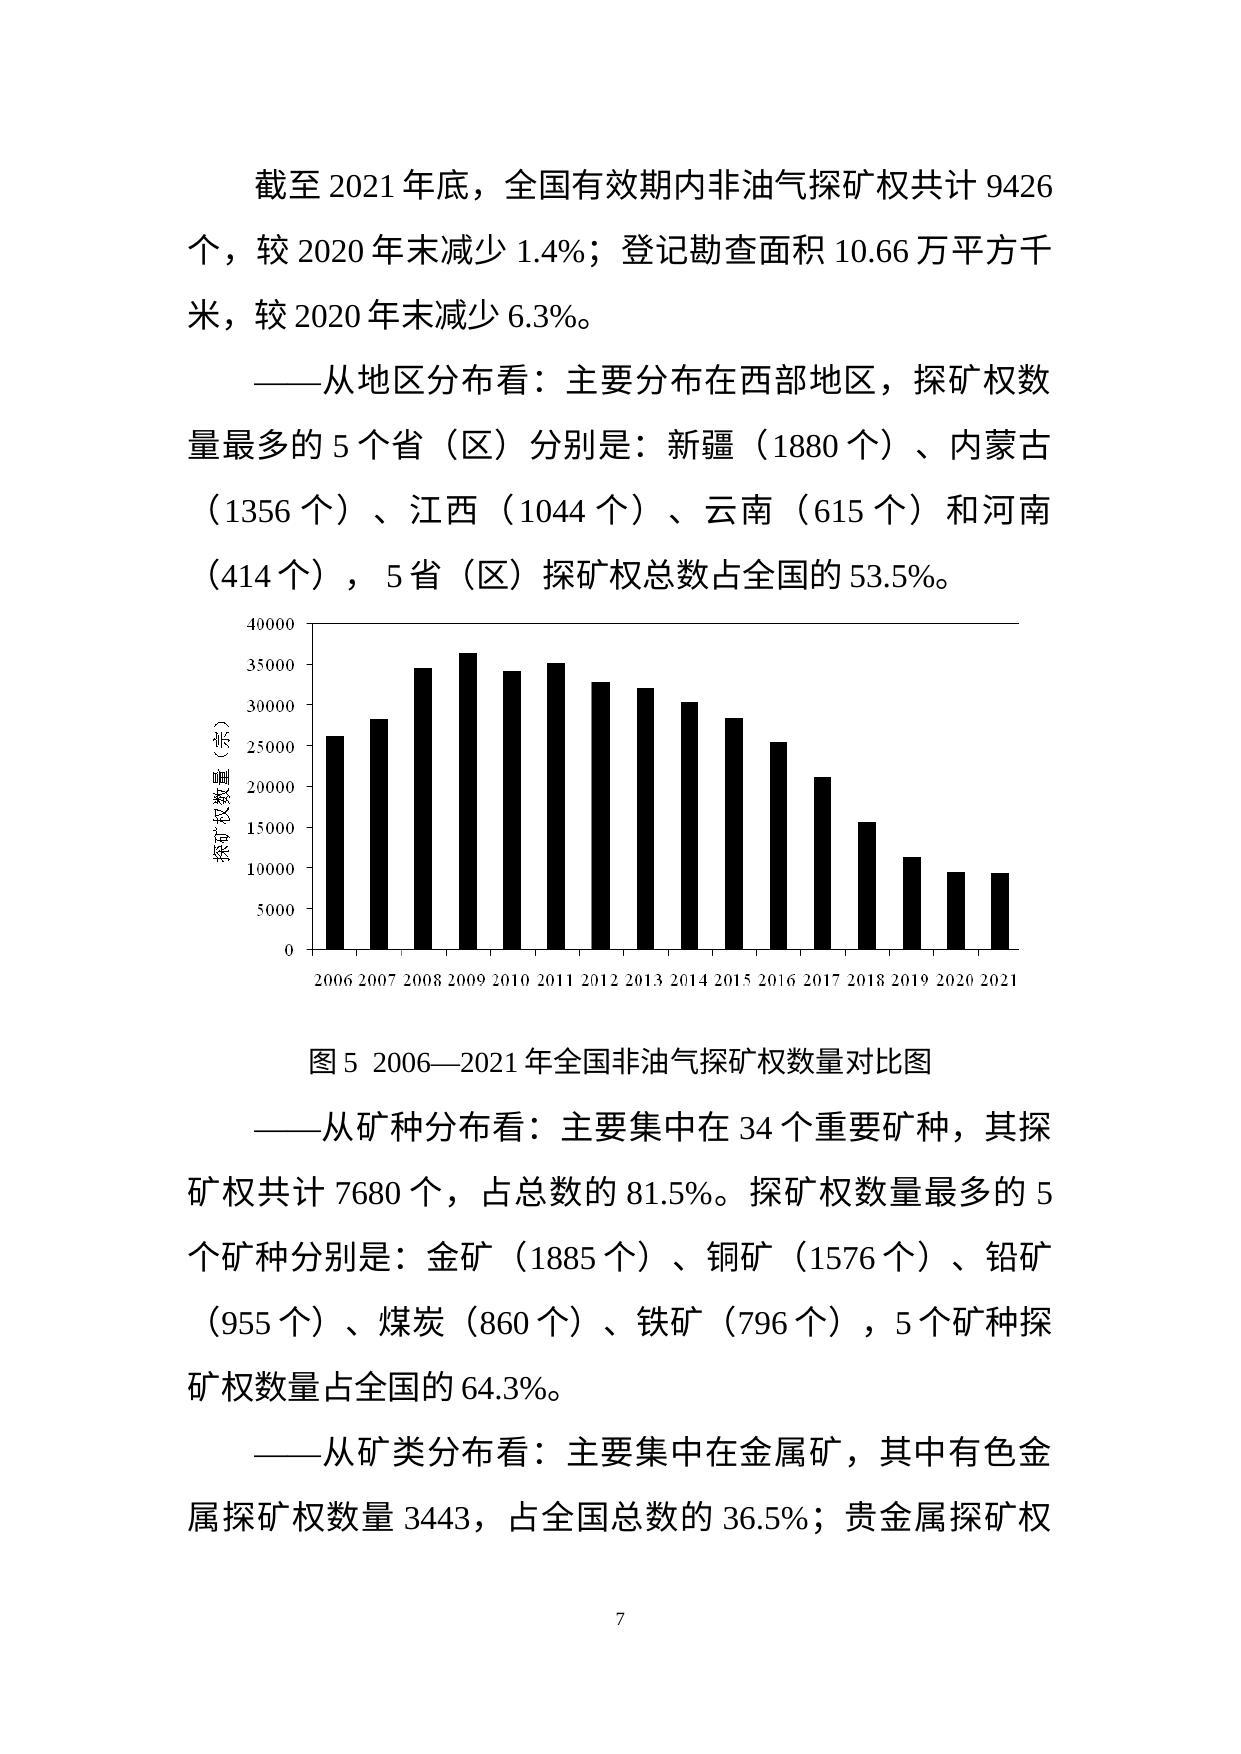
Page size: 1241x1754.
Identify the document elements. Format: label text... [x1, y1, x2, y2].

text ——从矿种分布看：主要集中在34个重要矿种，其探矿权共计7680个，占总数的81.5%。探矿权数量最多的5个矿种分别是：金矿（1885个）、铜矿（1576个）、铅矿（955个）、煤炭（860个）、铁矿（796个），5个矿种探矿权数量占全国的64.3%。 [187, 1092, 1053, 1417]
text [187, 1417, 1053, 1547]
text 截至2021年底，全国有效期内非油气探矿权共计9426个，较2020年末减少1.4%；登记勘查面积10.66万平方千米，较2020年末减少6.3%。 [187, 150, 1053, 345]
picture [211, 618, 1019, 986]
text ——从地区分布看：主要分布在西部地区，探矿权数量最多的5个省（区）分别是：新疆（1880个）、内蒙古（1356个）、江西（1044个）、云南（615个）和河南（414个）， 5省（区）探矿权总数占全国的53.5%。 [187, 345, 1053, 605]
